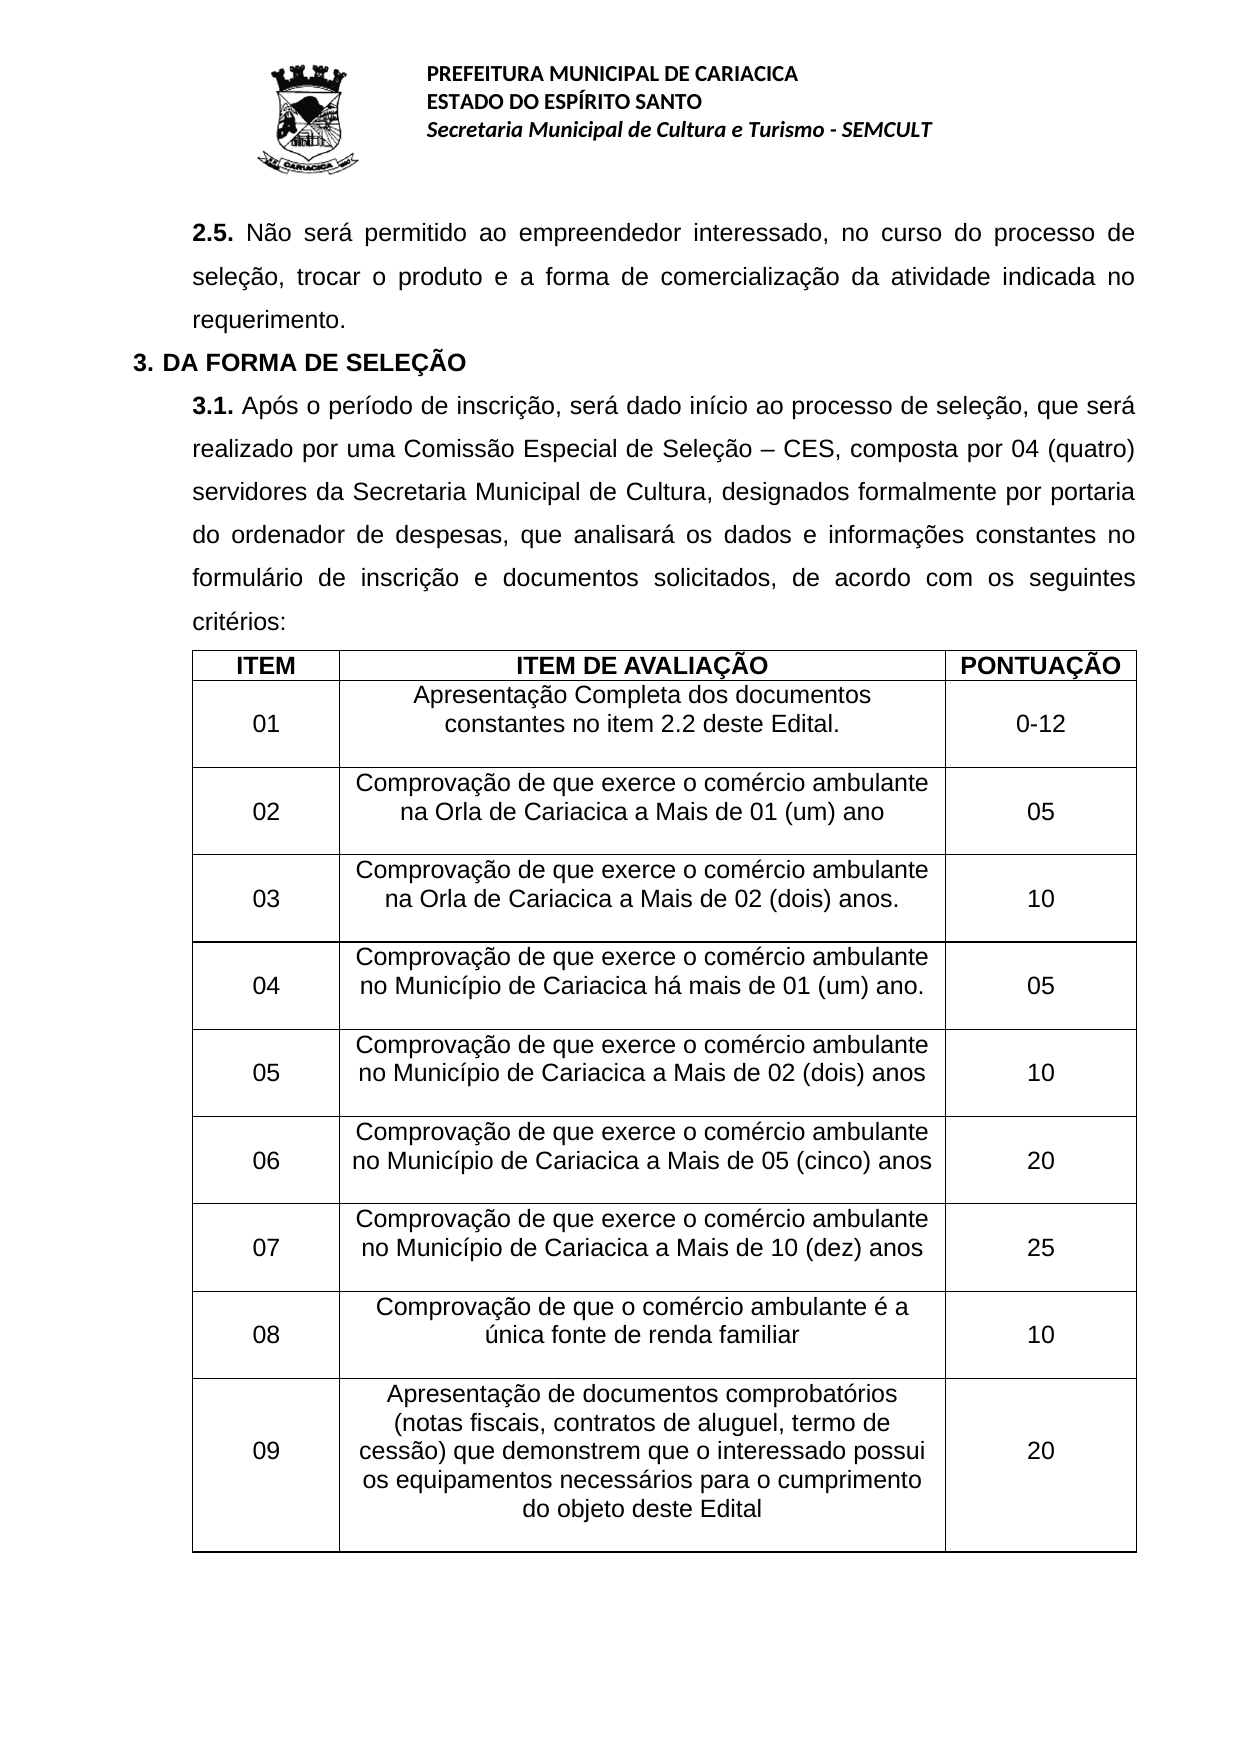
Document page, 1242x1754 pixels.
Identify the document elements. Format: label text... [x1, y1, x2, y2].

table_cell 09 [193, 1379, 339, 1551]
table_cell Apresentação Completa dos documentos constantes no item 2.2 deste Edital. [340, 681, 945, 767]
table_cell 08 [193, 1292, 339, 1378]
table_cell 07 [193, 1204, 339, 1291]
table_cell Comprovação de que o comércio ambulante é a única fonte de renda familiar [340, 1292, 945, 1378]
picture [253, 59, 368, 191]
list DA FORMA DE SELEÇÃO [133, 348, 1137, 377]
table_cell Apresentação de documentos comprobatórios (notas fiscais, contratos de aluguel, termo de cessão) que demonstrem que o interessado possui os equipamentos necessários para o cumprimento do objeto deste Edital [340, 1379, 945, 1551]
table_cell 20 [946, 1117, 1136, 1203]
table_cell 10 [946, 1030, 1136, 1116]
text 2.5. Não será permitido ao empreendedor interessado, no curso do processo de seleção, trocar o produto e a forma de comercialização da atividade indicada no requerimento. [192, 218, 1137, 333]
table_cell 25 [946, 1204, 1136, 1291]
table_cell 10 [946, 1292, 1136, 1378]
table_cell 05 [946, 768, 1136, 854]
table_cell Comprovação de que exerce o comércio ambulante no Município de Cariacica a Mais de 05 (cinco) anos [340, 1117, 945, 1203]
table_cell 02 [193, 768, 339, 854]
table_cell Comprovação de que exerce o comércio ambulante no Município de Cariacica a Mais de 02 (dois) anos [340, 1030, 945, 1116]
table_cell 05 [946, 943, 1136, 1029]
table_cell Comprovação de que exerce o comércio ambulante no Município de Cariacica a Mais de 10 (dez) anos [340, 1204, 945, 1291]
text 3.1. Após o período de inscrição, será dado início ao processo de seleção, que será realizado por uma Comissão Especial de Seleção – CES, composta por 04 (quatro) servidores da Secretaria Municipal de Cultura, designados formalmente por portaria do ordenador de despesas, que analisará os dados e informações constantes no formulário de inscrição e documentos solicitados, de acordo com os seguintes critérios: [192, 391, 1137, 635]
table_cell 05 [193, 1030, 339, 1116]
table_cell 06 [193, 1117, 339, 1203]
table_header ITEM DE AVALIAÇÃO [340, 651, 945, 679]
table_cell Comprovação de que exerce o comércio ambulante na Orla de Cariacica a Mais de 02 (dois) anos. [340, 855, 945, 941]
table_cell Comprovação de que exerce o comércio ambulante na Orla de Cariacica a Mais de 01 (um) ano [340, 768, 945, 854]
table_cell 0-12 [946, 681, 1136, 767]
table_cell 10 [946, 855, 1136, 941]
table_cell 04 [193, 943, 339, 1029]
table_cell 20 [946, 1379, 1136, 1551]
table_cell Comprovação de que exerce o comércio ambulante no Município de Cariacica há mais de 01 (um) ano. [340, 943, 945, 1029]
table_cell 03 [193, 855, 339, 941]
table_header PONTUAÇÃO [946, 651, 1136, 679]
table_header ITEM [193, 651, 339, 679]
table_cell 01 [193, 681, 339, 767]
